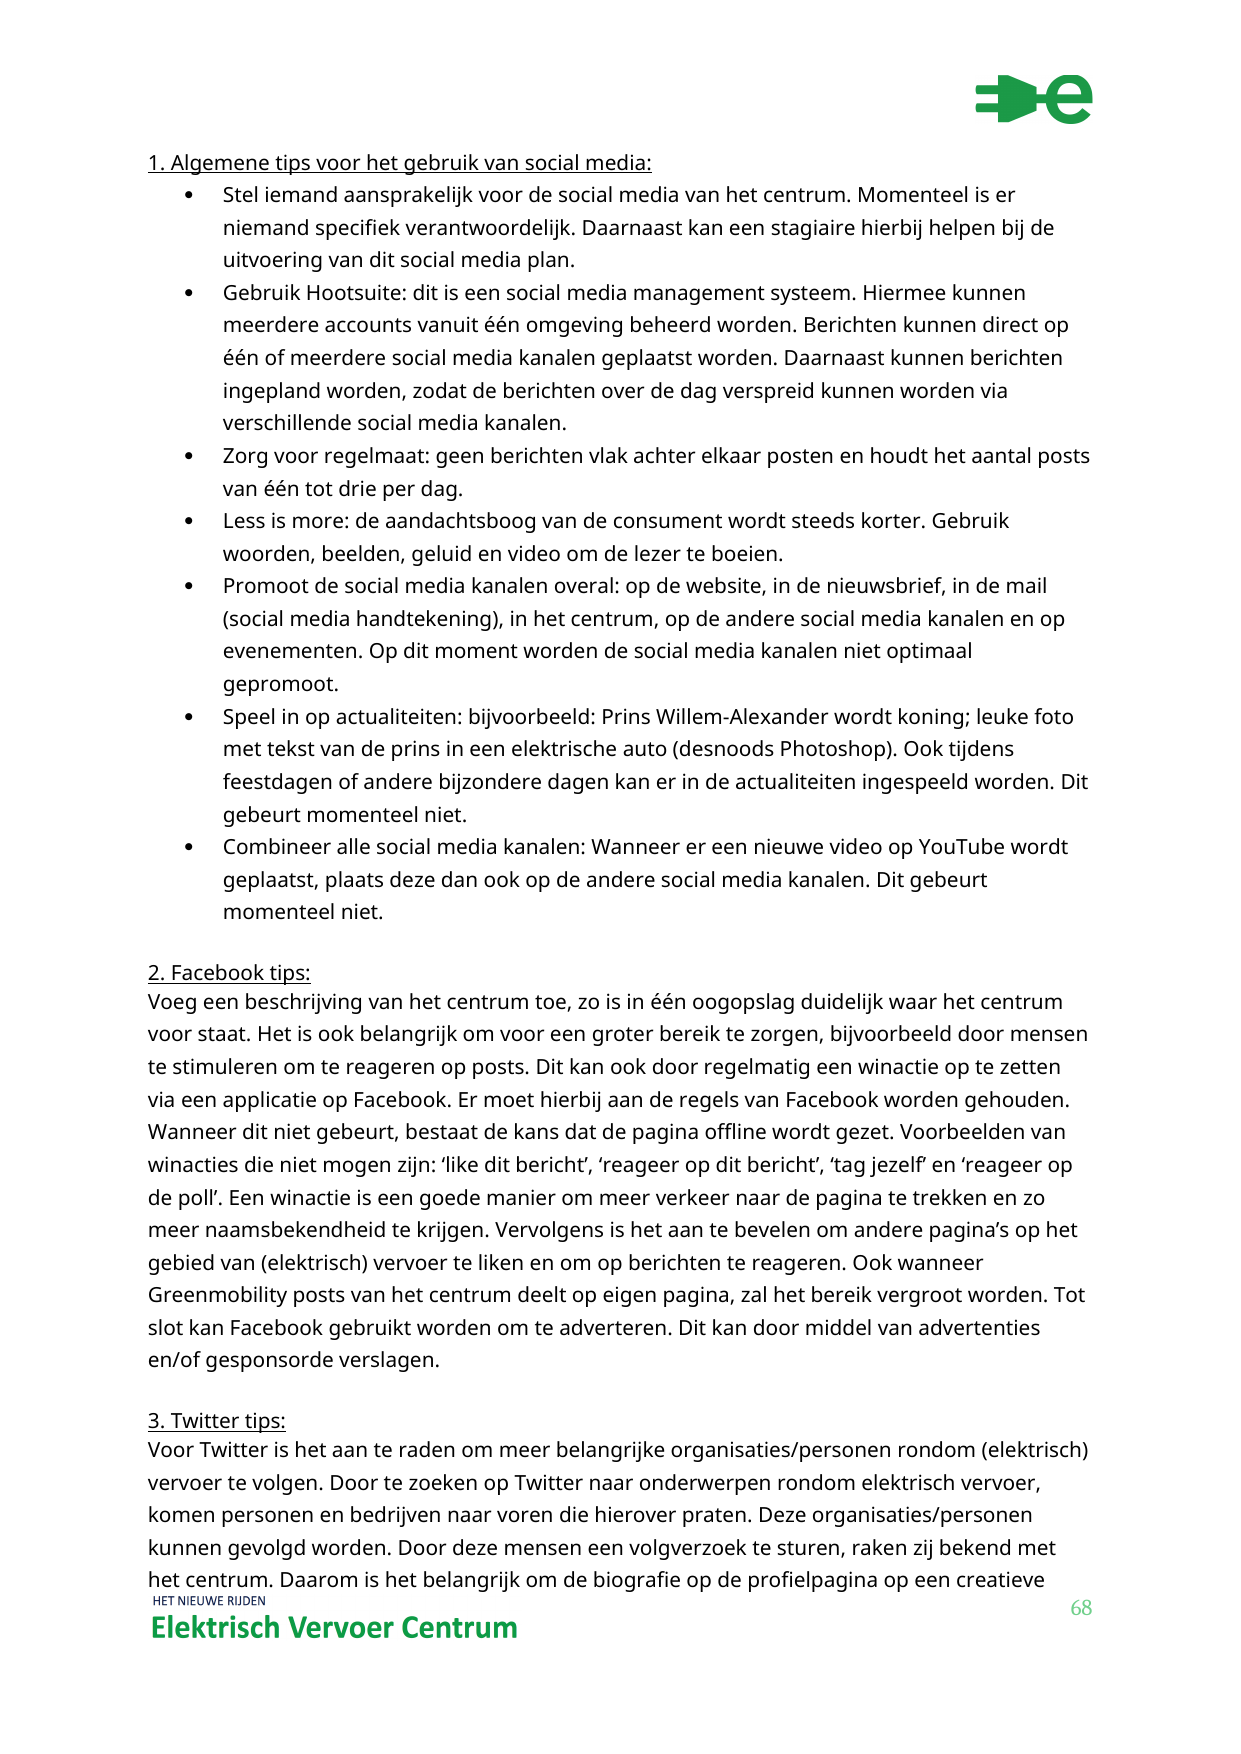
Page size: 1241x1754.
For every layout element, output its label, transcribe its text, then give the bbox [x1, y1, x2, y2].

text 2. Facebook tips: [148, 958, 1093, 987]
list Less is more: de aandachtsboog van de consument wordt steeds korter. Gebruik woorden, beelden, geluid en video om de lezer te boeien. [185, 506, 1093, 567]
list Speel in op actualiteiten: bijvoorbeeld: Prins Willem-Alexander wordt koning; leuke foto met tekst van de prins in een elektrische auto (desnoods Photoshop). Ook tijdens feestdagen of andere bijzondere dagen kan er in de actualiteiten ingespeeld worden. Dit gebeurt momenteel niet. [185, 702, 1093, 828]
text 1. Algemene tips voor het gebruik van social media: [148, 148, 1093, 176]
text Voeg een beschrijving van het centrum toe, zo is in één oogopslag duidelijk waar het centrum voor staat. Het is ook belangrijk om voor een groter bereik te zorgen, bijvoorbeeld door mensen te stimuleren om te reageren op posts. Dit kan ook door regelmatig een winactie op te zetten via een applicatie op Facebook. Er moet hierbij aan de regels van Facebook worden gehouden. Wanneer dit niet gebeurt, bestaat de kans dat de pagina offline wordt gezet. Voorbeelden van winacties die niet mogen zijn: ‘like dit bericht’, ‘reageer op dit bericht’, ‘tag jezelf’ en ‘reageer op de poll’. Een winactie is een goede manier om meer verkeer naar de pagina te trekken en zo meer naamsbekendheid te krijgen. Vervolgens is het aan te bevelen om andere pagina’s op het gebied van (elektrisch) vervoer te liken en om op berichten te reageren. Ook wanneer Greenmobility posts van het centrum deelt op eigen pagina, zal het bereik vergroot worden. Tot slot kan Facebook gebruikt worden om te adverteren. Dit kan door middel van advertenties en/of gesponsorde verslagen. [148, 987, 1093, 1374]
text 3. Twitter tips: [148, 1407, 1093, 1435]
list Combineer alle social media kanalen: Wanneer er een nieuwe video op YouTube wordt geplaatst, plaats deze dan ook op de andere social media kanalen. Dit gebeurt momenteel niet. [185, 832, 1093, 926]
list Gebruik Hootsuite: dit is een social media management systeem. Hiermee kunnen meerdere accounts vanuit één omgeving beheerd worden. Berichten kunnen direct op één of meerdere social media kanalen geplaatst worden. Daarnaast kunnen berichten ingepland worden, zodat de berichten over de dag verspreid kunnen worden via verschillende social media kanalen. [185, 278, 1093, 437]
list Stel iemand aansprakelijk voor de social media van het centrum. Momenteel is er niemand specifiek verantwoordelijk. Daarnaast kan een stagiaire hierbij helpen bij de uitvoering van dit social media plan. [185, 180, 1093, 274]
picture [975, 75, 1093, 124]
list Zorg voor regelmaat: geen berichten vlak achter elkaar posten en houdt het aantal posts van één tot drie per dag. [185, 441, 1093, 502]
picture [147, 1594, 523, 1641]
list Promoot de social media kanalen overal: op de website, in de nieuwsbrief, in de mail (social media handtekening), in het centrum, op de andere social media kanalen en op evenementen. Op dit moment worden de social media kanalen niet optimaal gepromoot. [185, 571, 1093, 698]
